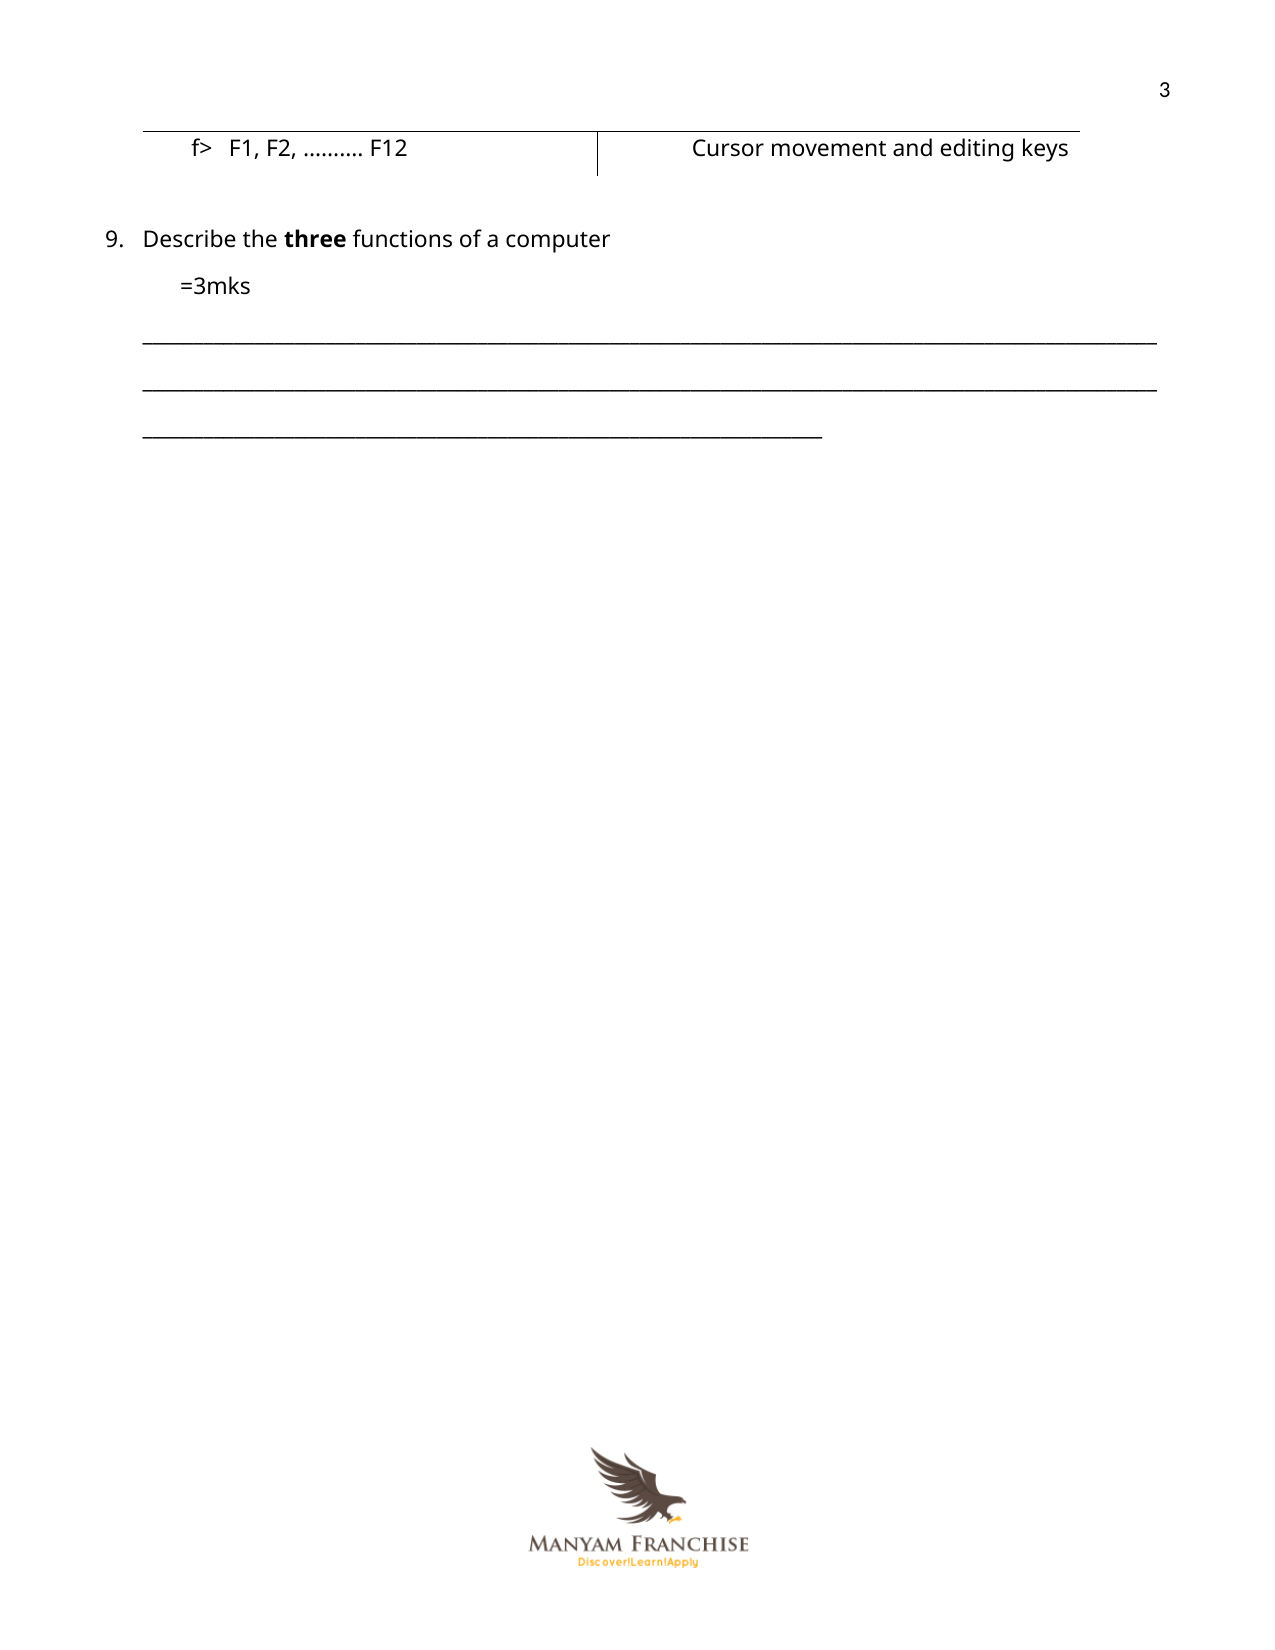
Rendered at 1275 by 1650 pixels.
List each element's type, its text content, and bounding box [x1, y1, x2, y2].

table_cell F1, F2, ………. F12 [143, 132, 597, 176]
picture [525, 1436, 750, 1575]
table_cell Cursor movement and editing keys [598, 132, 1080, 176]
list ___________________________________________________________________________________________________________________________________________________________________________________________________________________________________________________________________________ [142, 317, 1170, 442]
list Describe the three functions of a computer =3mks [105, 223, 1170, 301]
